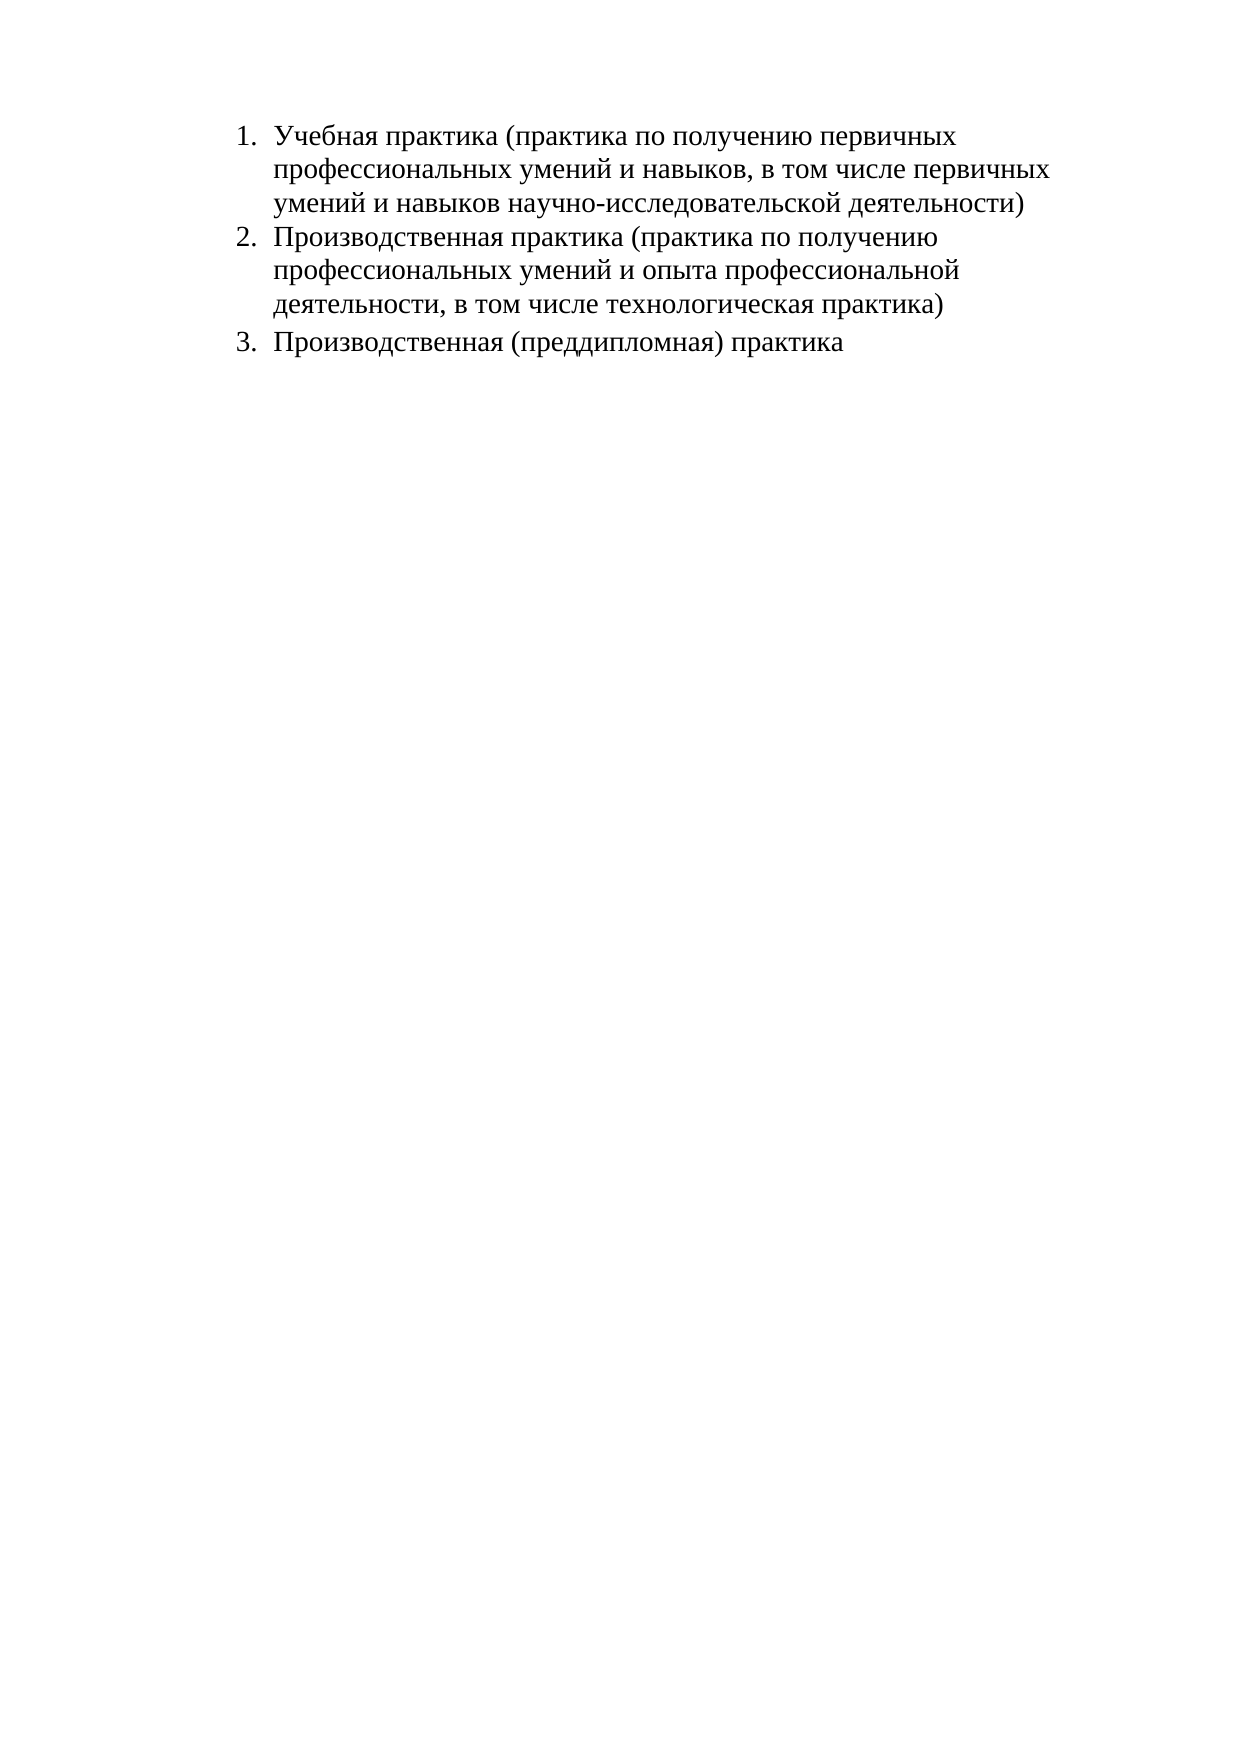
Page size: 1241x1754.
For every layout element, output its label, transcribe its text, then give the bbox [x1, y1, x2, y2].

table_cell Производственная (преддипломная) практика [187, 319, 1148, 363]
table_header Учебная практика (практика по получению первичных профессиональных умений и навыков, в том числе первичных умений и навыков научно-исследовательской деятельности) [187, 118, 1148, 219]
table_cell Производственная практика (практика по получению профессиональных умений и опыта профессиональной деятельности, в том числе технологическая практика) [187, 219, 1148, 319]
